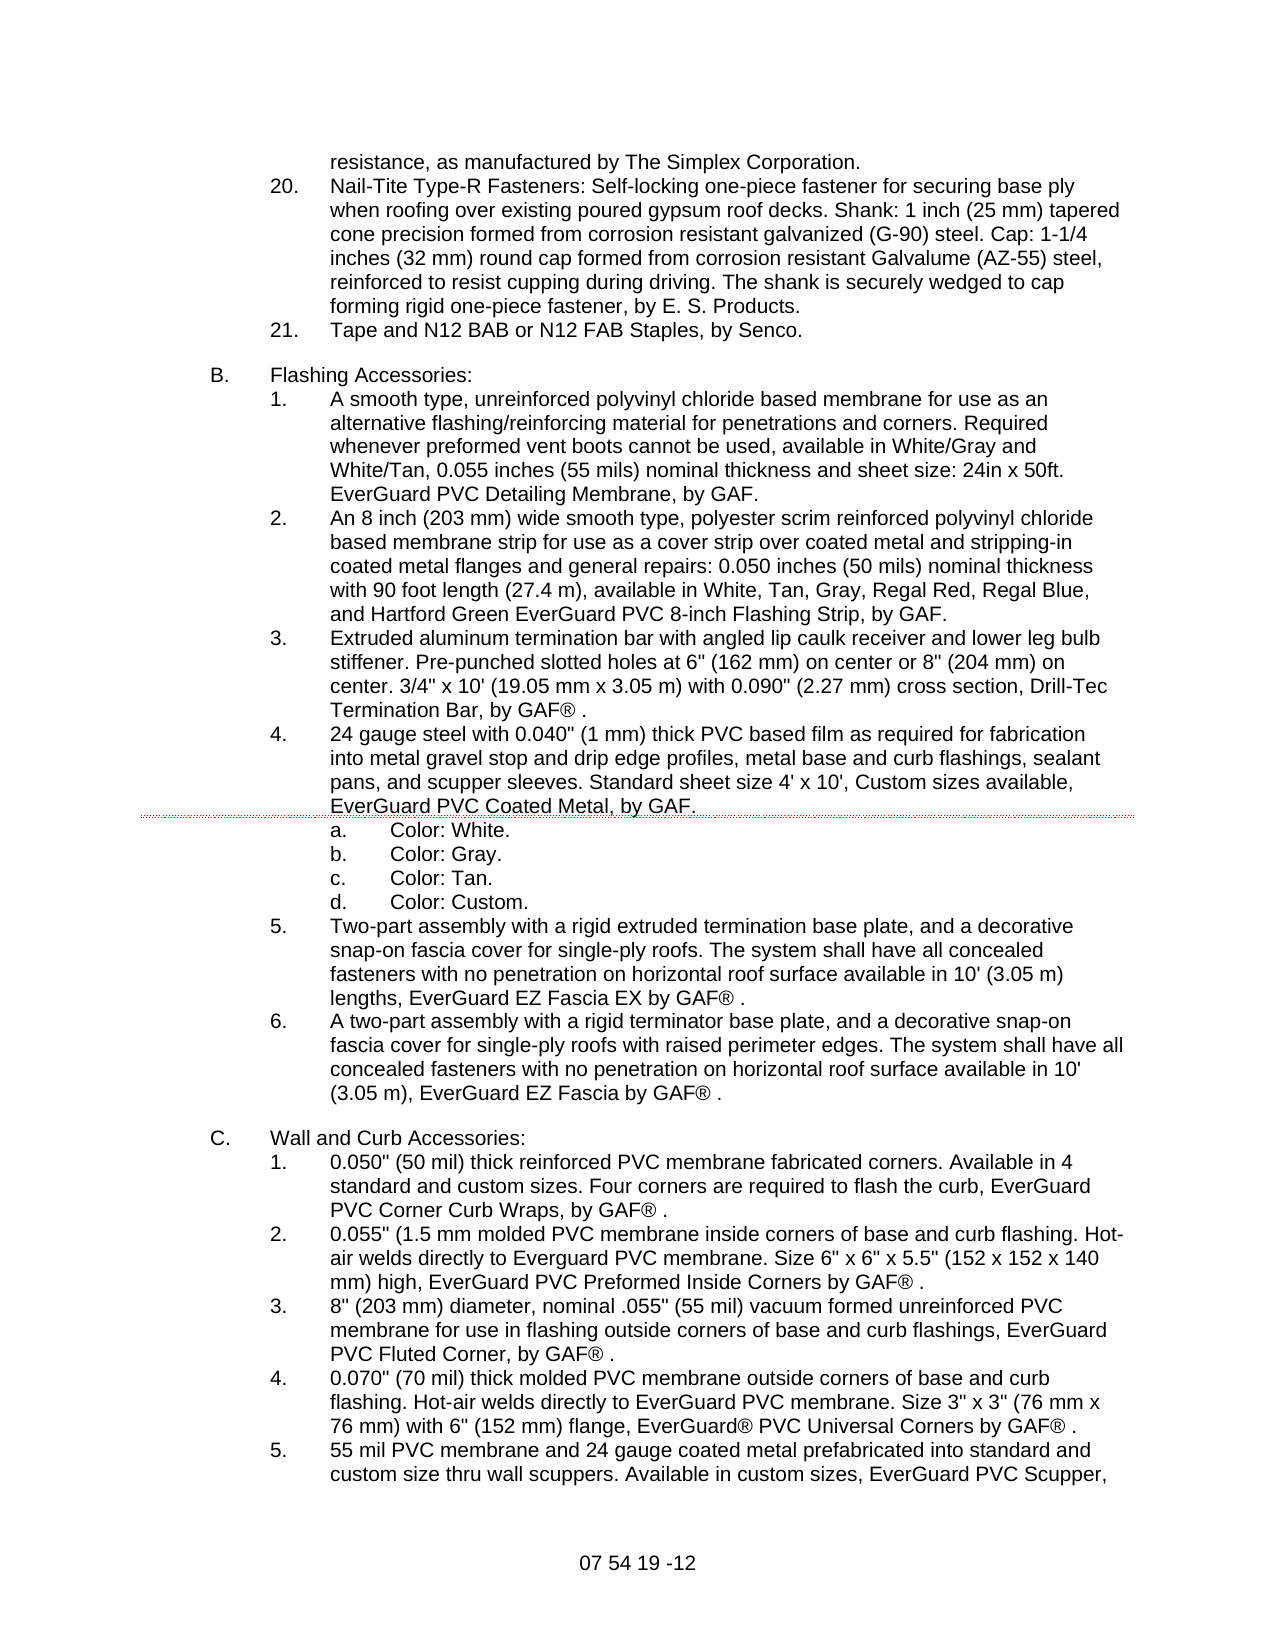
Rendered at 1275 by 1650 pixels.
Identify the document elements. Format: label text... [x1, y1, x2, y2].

list An 8 inch (203 mm) wide smooth type, polyester scrim reinforced polyvinyl chloride based membrane strip for use as a cover strip over coated metal and stripping-in coated metal flanges and general repairs: 0.050 inches (50 mils) nominal thickness with 90 foot length (27.4 m), available in White, Tan, Gray, Regal Red, Regal Blue, and Hartford Green EverGuard PVC 8-inch Flashing Strip, by GAF. [270, 506, 1125, 626]
list 0.050" (50 mil) thick reinforced PVC membrane fabricated corners. Available in 4 standard and custom sizes. Four corners are required to flash the curb, EverGuard PVC Corner Curb Wraps, by GAF® . [270, 1150, 1125, 1222]
list Flashing Accessories: [210, 362, 1125, 386]
list 8" (203 mm) diameter, nominal .055" (55 mil) vacuum formed unreinforced PVC membrane for use in flashing outside corners of base and curb flashings, EverGuard PVC Fluted Corner, by GAF® . [270, 1294, 1125, 1366]
list Tape and N12 BAB or N12 FAB Staples, by Senco. [270, 318, 1125, 342]
list Color: Custom. [330, 889, 1125, 913]
list Wall and Curb Accessories: [210, 1126, 1125, 1150]
list Extruded aluminum termination bar with angled lip caulk receiver and lower leg bulb stiffener. Pre-punched slotted holes at 6" (162 mm) on center or 8" (204 mm) on center. 3/4" x 10' (19.05 mm x 3.05 m) with 0.090" (2.27 mm) cross section, Drill-Tec Termination Bar, by GAF® . [270, 626, 1125, 722]
list Color: Tan. [330, 866, 1125, 889]
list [270, 150, 1125, 174]
list A two-part assembly with a rigid terminator base plate, and a decorative snap-on fascia cover for single-ply roofs with raised perimeter edges. The system shall have all concealed fasteners with no penetration on horizontal roof surface available in 10' (3.05 m), EverGuard EZ Fascia by GAF® . [270, 1009, 1125, 1105]
list Color: White. [330, 818, 1125, 842]
list Color: Gray. [330, 842, 1125, 866]
list 0.070" (70 mil) thick molded PVC membrane outside corners of base and curb flashing. Hot-air welds directly to EverGuard PVC membrane. Size 3" x 3" (76 mm x 76 mm) with 6" (152 mm) flange, EverGuard® PVC Universal Corners by GAF® . [270, 1366, 1125, 1437]
list Nail-Tite Type-R Fasteners: Self-locking one-piece fastener for securing base ply when roofing over existing poured gypsum roof decks. Shank: 1 inch (25 mm) tapered cone precision formed from corrosion resistant galvanized (G-90) steel. Cap: 1-1/4 inches (32 mm) round cap formed from corrosion resistant Galvalume (AZ-55) steel, reinforced to resist cupping during driving. The shank is securely wedged to cap forming rigid one-piece fastener, by E. S. Products. [270, 174, 1125, 318]
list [270, 1437, 1125, 1485]
list A smooth type, unreinforced polyvinyl chloride based membrane for use as an alternative flashing/reinforcing material for penetrations and corners. Required whenever preformed vent boots cannot be used, available in White/Gray and White/Tan, 0.055 inches (55 mils) nominal thickness and sheet size: 24in x 50ft. EverGuard PVC Detailing Membrane, by GAF. [270, 386, 1125, 506]
list 0.055" (1.5 mm molded PVC membrane inside corners of base and curb flashing. Hot-air welds directly to Everguard PVC membrane. Size 6" x 6" x 5.5" (152 x 152 x 140 mm) high, EverGuard PVC Preformed Inside Corners by GAF® . [270, 1222, 1125, 1294]
list Two-part assembly with a rigid extruded termination base plate, and a decorative snap-on fascia cover for single-ply roofs. The system shall have all concealed fasteners with no penetration on horizontal roof surface available in 10' (3.05 m) lengths, EverGuard EZ Fascia EX by GAF® . [270, 913, 1125, 1009]
list 24 gauge steel with 0.040" (1 mm) thick PVC based film as required for fabrication into metal gravel stop and drip edge profiles, metal base and curb flashings, sealant pans, and scupper sleeves. Standard sheet size 4' x 10', Custom sizes available, EverGuard PVC Coated Metal, by GAF. [270, 722, 1125, 818]
